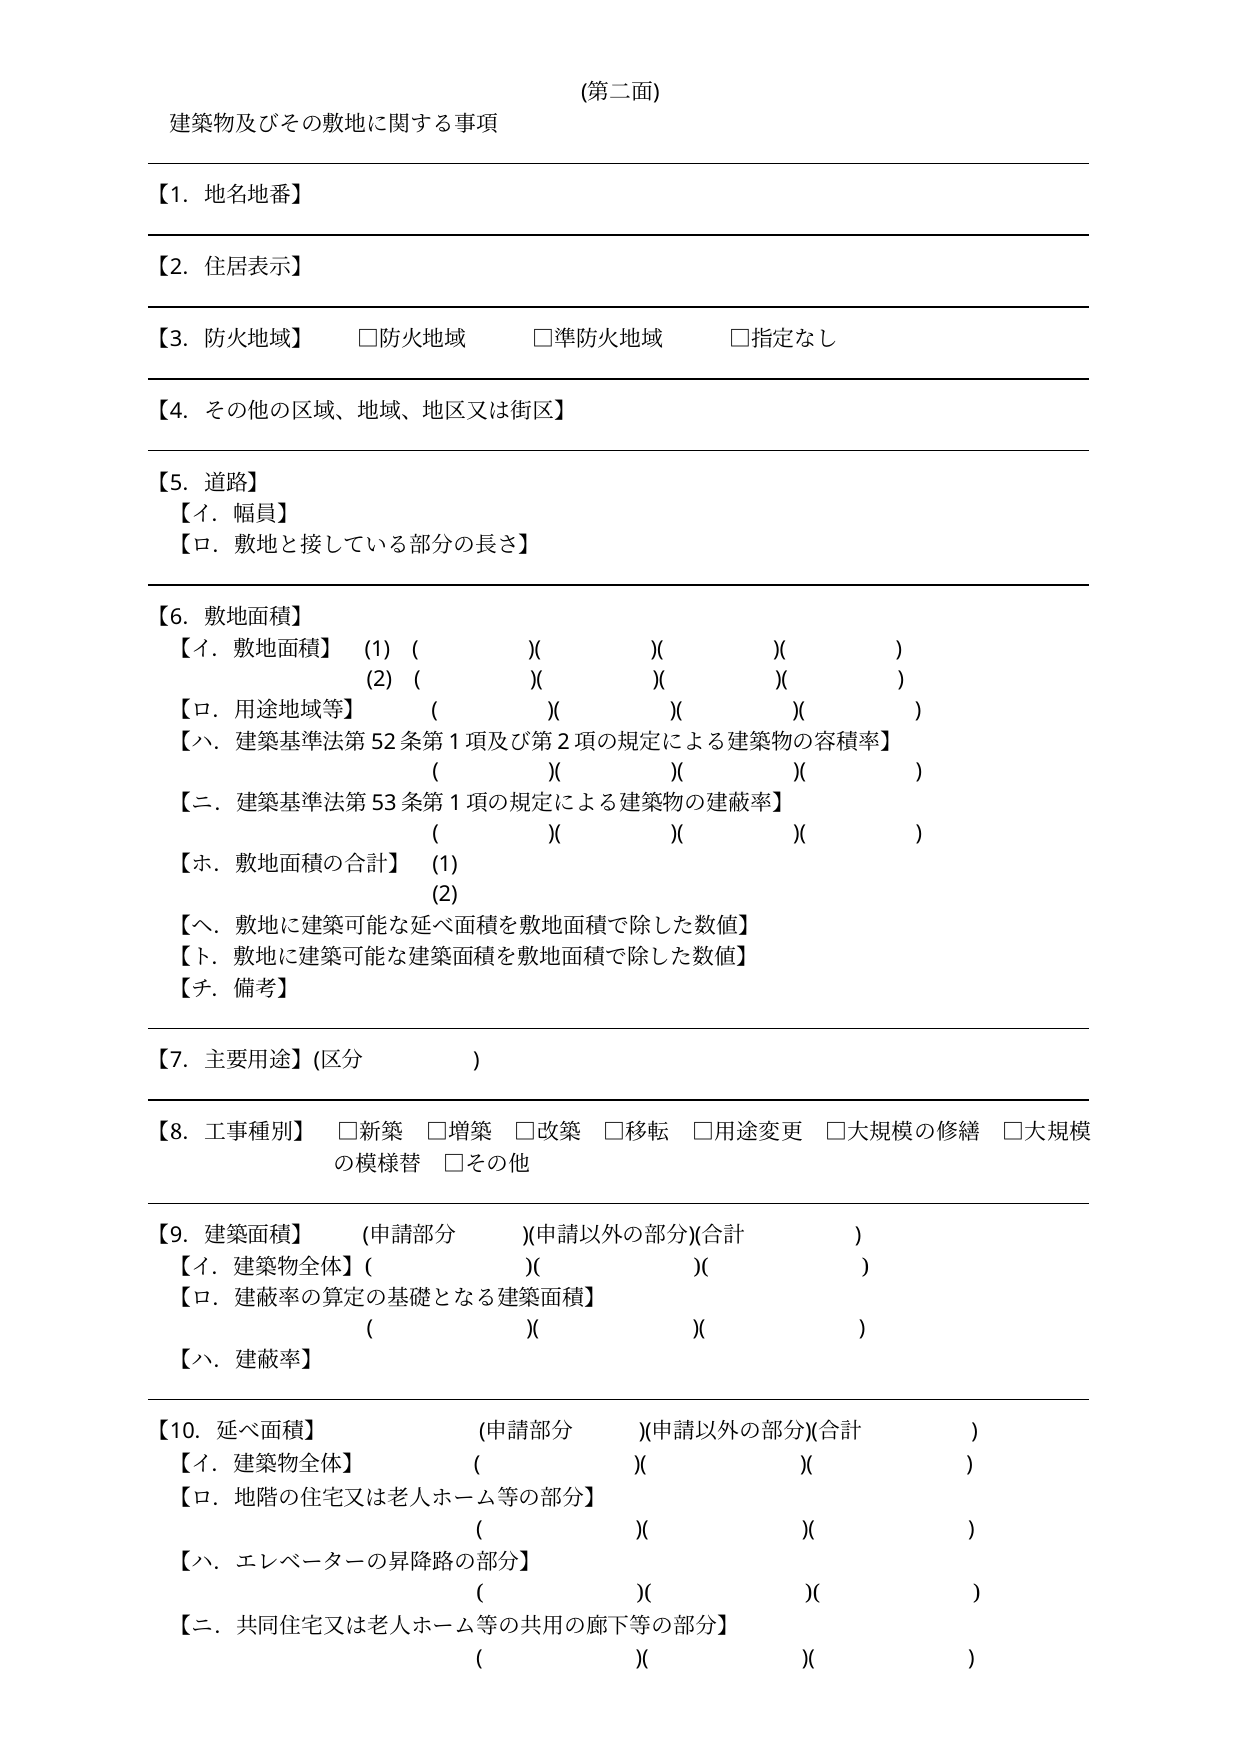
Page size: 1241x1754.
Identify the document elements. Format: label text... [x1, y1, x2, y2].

text 【ロ．建蔽率の算定の基礎となる建築面積】 [148, 1281, 1093, 1312]
text 【ロ．敷地と接している部分の長さ】 [148, 528, 1093, 559]
text 【イ．幅員】 [148, 496, 1093, 528]
text 【ロ．地階の住宅又は老人ホーム等の部分】 [148, 1480, 1093, 1511]
text 【ハ．建築基準法第52条第1項及び第2項の規定による建築物の容積率】 [148, 724, 1093, 755]
text 【ニ．建築基準法第53条第1項の規定による建築物の建蔽率】 [148, 785, 1093, 817]
text (2) [148, 878, 1093, 908]
text 【7．主要用途】(区分 ) [148, 1042, 1093, 1074]
text 【ニ．共同住宅又は老人ホーム等の共用の廊下等の部分】 [148, 1608, 1093, 1640]
text 【10．延べ面積】 (申請部分 )(申請以外の部分)(合計 ) [148, 1413, 1093, 1445]
text 【イ．敷地面積】 (1) ( )( )( )( ) [148, 631, 1093, 662]
text 【ホ．敷地面積の合計】 (1) [148, 847, 1093, 878]
text 【9．建築面積】 (申請部分 )(申請以外の部分)(合計 ) [148, 1217, 1093, 1249]
text 【8．工事種別】 □新築 □増築 □改築 □移転 □用途変更 □大規模の修繕 □大規模の模様替 □その他 [148, 1114, 1093, 1177]
text ( )( )( )( ) [148, 755, 1093, 785]
text 【イ．建築物全体】( )( )( ) [148, 1249, 1093, 1281]
text 【1．地名地番】 [148, 178, 1093, 209]
text ( )( )( ) [148, 1513, 1093, 1543]
text 【4．その他の区域、地域、地区又は街区】 [148, 393, 1093, 424]
text 【2．住居表示】 [148, 249, 1093, 281]
text ( )( )( ) [148, 1642, 1093, 1671]
text ( )( )( ) [148, 1312, 1093, 1342]
text 【6．敷地面積】 [148, 599, 1093, 631]
text 【3．防火地域】 □防火地域 □準防火地域 □指定なし [148, 321, 1093, 353]
text 【5．道路】 [148, 465, 1093, 496]
text 【ヘ．敷地に建築可能な延べ面積を敷地面積で除した数値】 [148, 908, 1093, 939]
text 【ハ．建蔽率】 [148, 1342, 1093, 1373]
text 【イ．建築物全体】 ( )( )( ) [148, 1447, 1093, 1478]
text (2) ( )( )( )( ) [148, 662, 1093, 692]
text 【ロ．用途地域等】 ( )( )( )( ) [148, 692, 1093, 724]
text ( )( )( )( ) [148, 817, 1093, 847]
text 【チ．備考】 [148, 971, 1093, 1002]
text ( )( )( ) [148, 1577, 1093, 1607]
text (第二面) [148, 74, 1093, 106]
text 建築物及びその敷地に関する事項 [148, 106, 1093, 137]
text 【ト．敷地に建築可能な建築面積を敷地面積で除した数値】 [148, 939, 1093, 971]
text 【ハ．エレベーターの昇降路の部分】 [148, 1544, 1093, 1576]
